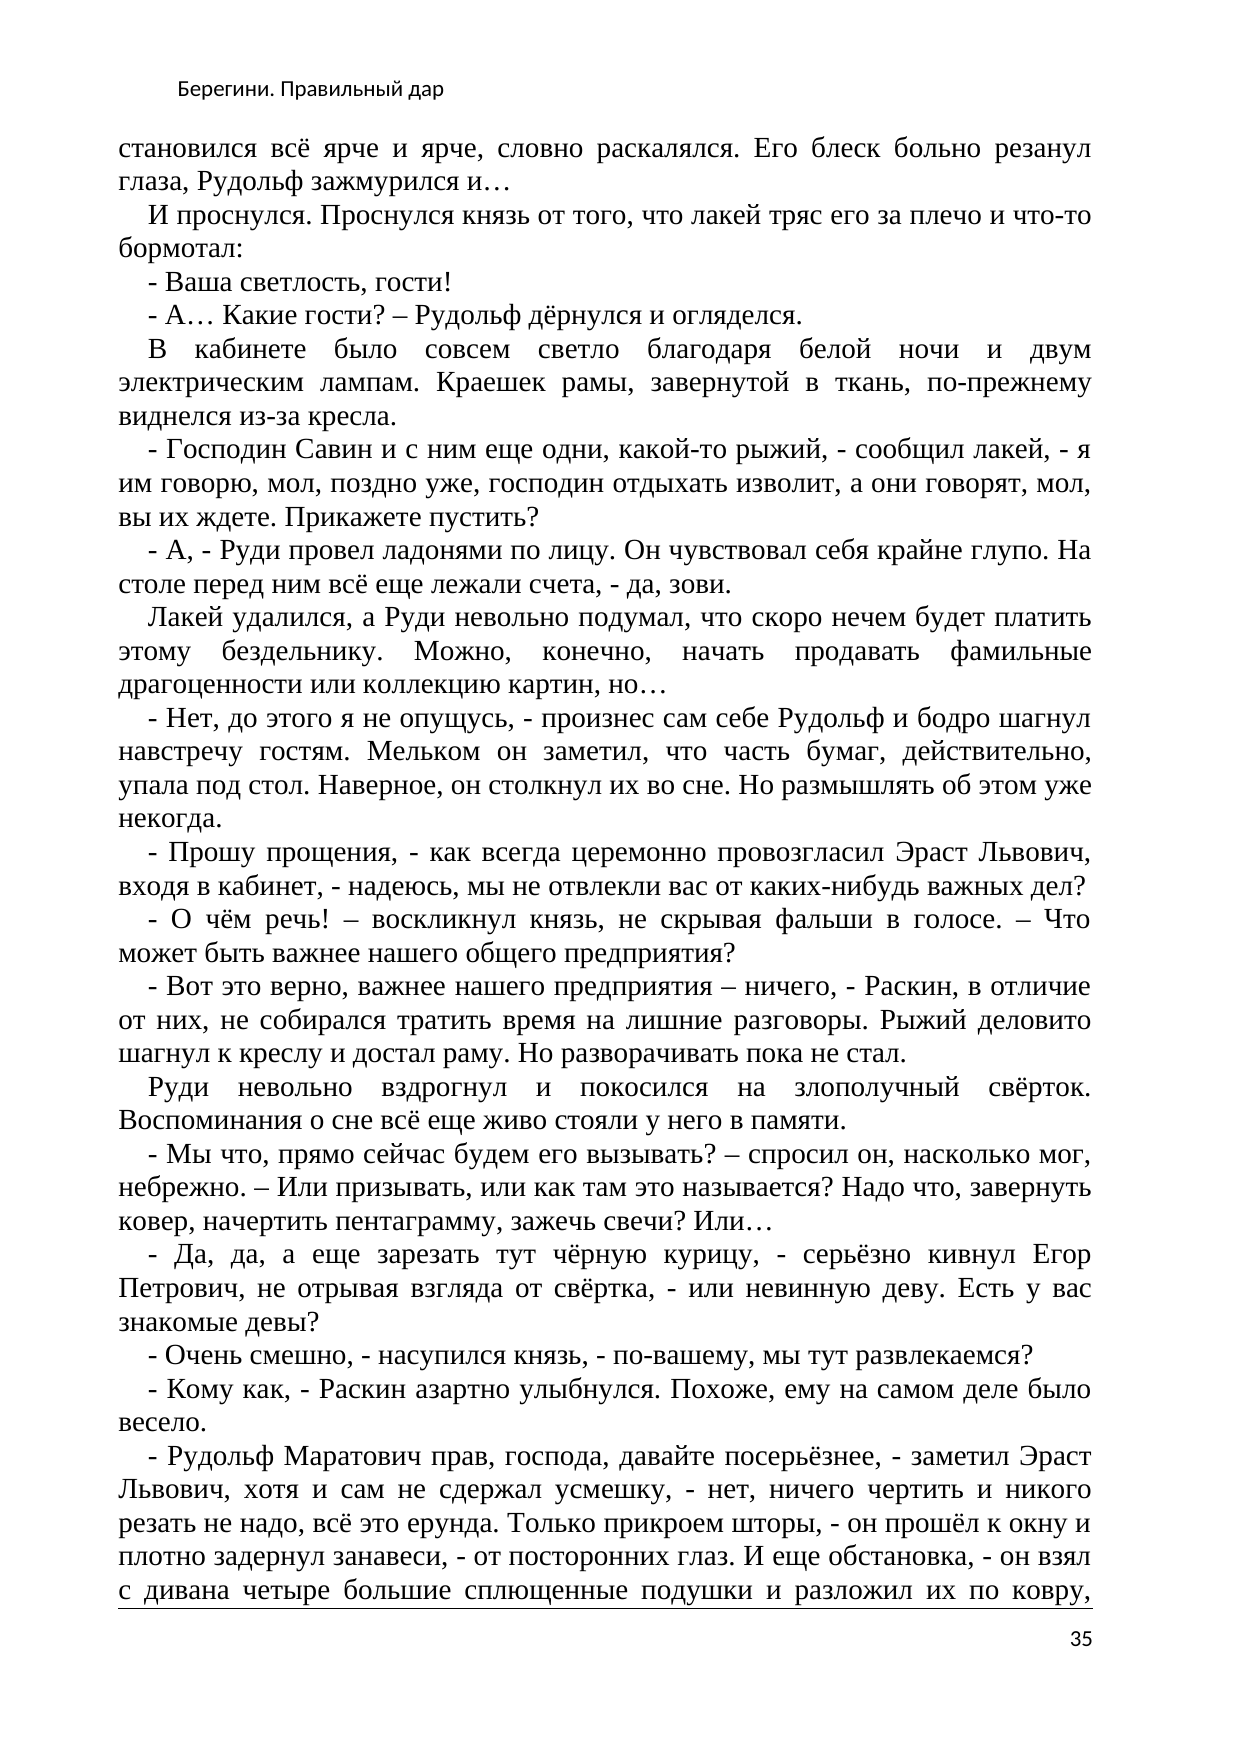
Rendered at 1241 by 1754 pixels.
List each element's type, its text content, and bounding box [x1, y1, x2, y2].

text В кабинете было совсем светло благодаря белой ночи и двум электрическим лампам. Краешек рамы, завернутой в ткань, по-прежнему виднелся из-за кресла. [118, 331, 1093, 432]
text - Да, да, а еще зарезать тут чёрную курицу, - серьёзно кивнул Егор Петрович, не отрывая взгляда от свёртка, - или невинную деву. Есть у вас знакомые девы? [118, 1237, 1093, 1337]
text - Вот это верно, важнее нашего предприятия – ничего, - Раскин, в отличие от них, не собирался тратить время на лишние разговоры. Рыжий деловито шагнул к креслу и достал раму. Но разворачивать пока не стал. [118, 968, 1093, 1069]
text - Очень смешно, - насупился князь, - по-вашему, мы тут развлекаемся? [118, 1337, 1093, 1371]
text - А… Какие гости? – Рудольф дёрнулся и огляделся. [118, 297, 1093, 331]
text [118, 1438, 1093, 1608]
text Лакей удалился, а Руди невольно подумал, что скоро нечем будет платить этому бездельнику. Можно, конечно, начать продавать фамильные драгоценности или коллекцию картин, но… [118, 599, 1093, 700]
text - Кому как, - Раскин азартно улыбнулся. Похоже, ему на самом деле было весело. [118, 1371, 1093, 1438]
text - Мы что, прямо сейчас будем его вызывать? – спросил он, насколько мог, небрежно. – Или призывать, или как там это называется? Надо что, завернуть ковер, начертить пентаграмму, зажечь свечи? Или… [118, 1136, 1093, 1237]
text - А, - Руди провел ладонями по лицу. Он чувствовал себя крайне глупо. На столе перед ним всё еще лежали счета, - да, зови. [118, 532, 1093, 599]
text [118, 130, 1093, 197]
text - О чём речь! – воскликнул князь, не скрывая фальши в голосе. – Что может быть важнее нашего общего предприятия? [118, 901, 1093, 968]
text - Нет, до этого я не опущусь, - произнес сам себе Рудольф и бодро шагнул навстречу гостям. Мельком он заметил, что часть бумаг, действительно, упала под стол. Наверное, он столкнул их во сне. Но размышлять об этом уже некогда. [118, 700, 1093, 834]
text - Ваша светлость, гости! [118, 264, 1093, 297]
text - Прошу прощения, - как всегда церемонно провозгласил Эраст Львович, входя в кабинет, - надеюсь, мы не отвлекли вас от каких-нибудь важных дел? [118, 834, 1093, 901]
text Руди невольно вздрогнул и покосился на злополучный свёрток. Воспоминания о сне всё еще живо стояли у него в памяти. [118, 1069, 1093, 1136]
text - Господин Савин и с ним еще одни, какой-то рыжий, - сообщил лакей, - я им говорю, мол, поздно уже, господин отдыхать изволит, а они говорят, мол, вы их ждете. Прикажете пустить? [118, 432, 1093, 532]
text И проснулся. Проснулся князь от того, что лакей тряс его за плечо и что-то бормотал: [118, 197, 1093, 264]
